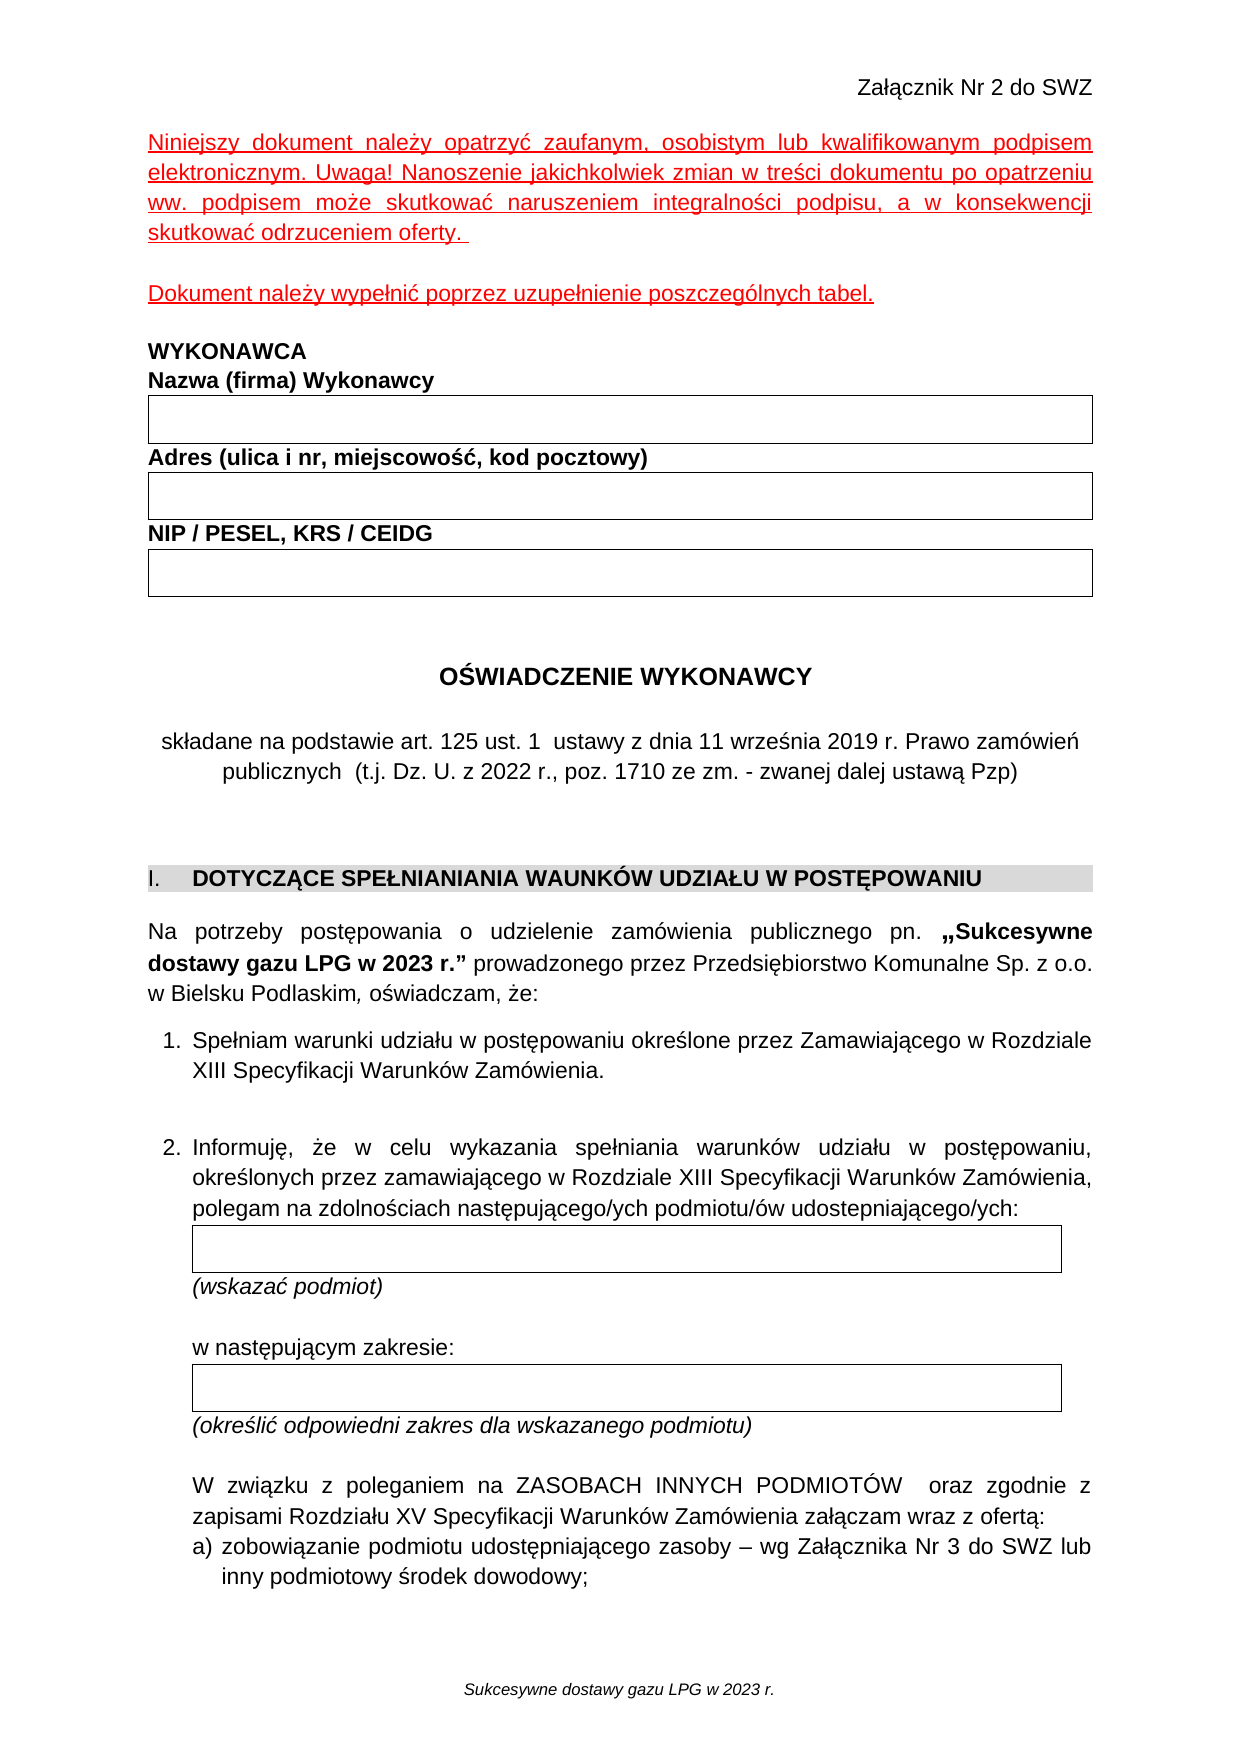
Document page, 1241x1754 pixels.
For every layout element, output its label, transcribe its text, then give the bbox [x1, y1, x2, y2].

text Dokument należy wypełnić poprzez uzupełnienie poszczególnych tabel. [148, 279, 1093, 306]
text OŚWIADCZENIE WYKONAWCY [148, 662, 1104, 691]
table_header [193, 1365, 1061, 1411]
table_header [149, 473, 1092, 519]
text Nazwa (firma) Wykonawcy [148, 367, 1093, 393]
text WYKONAWCA [148, 338, 1093, 364]
list Spełniam warunki udziału w postępowaniu określone przez Zamawiającego w Rozdziale XIII Specyfikacji Warunków Zamówienia. [162, 1027, 1093, 1083]
text Niniejszy dokument należy opatrzyć zaufanym, osobistym lub kwalifikowanym podpisem elektronicznym. Uwaga! Nanoszenie jakichkolwiek zmian w treści dokumentu po opatrzeniu ww. podpisem może skutkować naruszeniem integralności podpisu, a w konsekwencji skutkować odrzuceniem oferty. [148, 153, 1093, 181]
list (wskazać podmiot) [192, 1273, 1093, 1299]
list (określić odpowiedni zakres dla wskazanego podmiotu) [192, 1412, 1093, 1438]
text Niniejszy dokument należy opatrzyć zaufanym, osobistym lub kwalifikowanym podpisem elektronicznym. Uwaga! Nanoszenie jakichkolwiek zmian w treści dokumentu po opatrzeniu ww. podpisem może skutkować naruszeniem integralności podpisu, a w konsekwencji skutkować odrzuceniem oferty. [148, 183, 1093, 246]
text NIP / PESEL, KRS / CEIDG [148, 520, 1093, 547]
text Adres (ulica i nr, miejscowość, kod pocztowy) [148, 444, 1093, 470]
table_header [149, 396, 1092, 442]
text Na potrzeby postępowania o udzielenie zamówienia publicznego pn. „Sukcesywne dostawy gazu LPG w 2023 r.” prowadzonego przez Przedsiębiorstwo Komunalne Sp. z o.o. w Bielsku Podlaskim, oświadczam, że: [148, 912, 1093, 1006]
text Niniejszy dokument należy opatrzyć zaufanym, osobistym lub kwalifikowanym podpisem elektronicznym. Uwaga! Nanoszenie jakichkolwiek zmian w treści dokumentu po opatrzeniu ww. podpisem może skutkować naruszeniem integralności podpisu, a w konsekwencji skutkować odrzuceniem oferty. [148, 128, 1093, 151]
text składane na podstawie art. 125 ust. 1 ustawy z dnia 11 września 2019 r. Prawo zamówień publicznych (t.j. Dz. U. z 2022 r., poz. 1710 ze zm. - zwanej dalej ustawą Pzp) [148, 728, 1093, 784]
table_header [149, 550, 1092, 596]
list zobowiązanie podmiotu udostępniającego zasoby – wg Załącznika Nr 3 do SWZ lub inny podmiotowy środek dowodowy; [192, 1533, 1093, 1589]
list w następującym zakresie: [192, 1333, 1093, 1360]
table_header [193, 1226, 1061, 1272]
list Informuję, że w celu wykazania spełniania warunków udziału w postępowaniu, określonych przez zamawiającego w Rozdziale XIII Specyfikacji Warunków Zamówienia, polegam na zdolnościach następującego/ych podmiotu/ów udostepniającego/ych: [162, 1134, 1093, 1221]
list W związku z poleganiem na ZASOBACH INNYCH PODMIOTÓW oraz zgodnie z zapisami Rozdziału XV Specyfikacji Warunków Zamówienia załączam wraz z ofertą: [192, 1472, 1093, 1529]
list DOTYCZĄCE SPEŁNIANIANIA WAUNKÓW UDZIAŁU W POSTĘPOWANIU [148, 865, 1093, 892]
